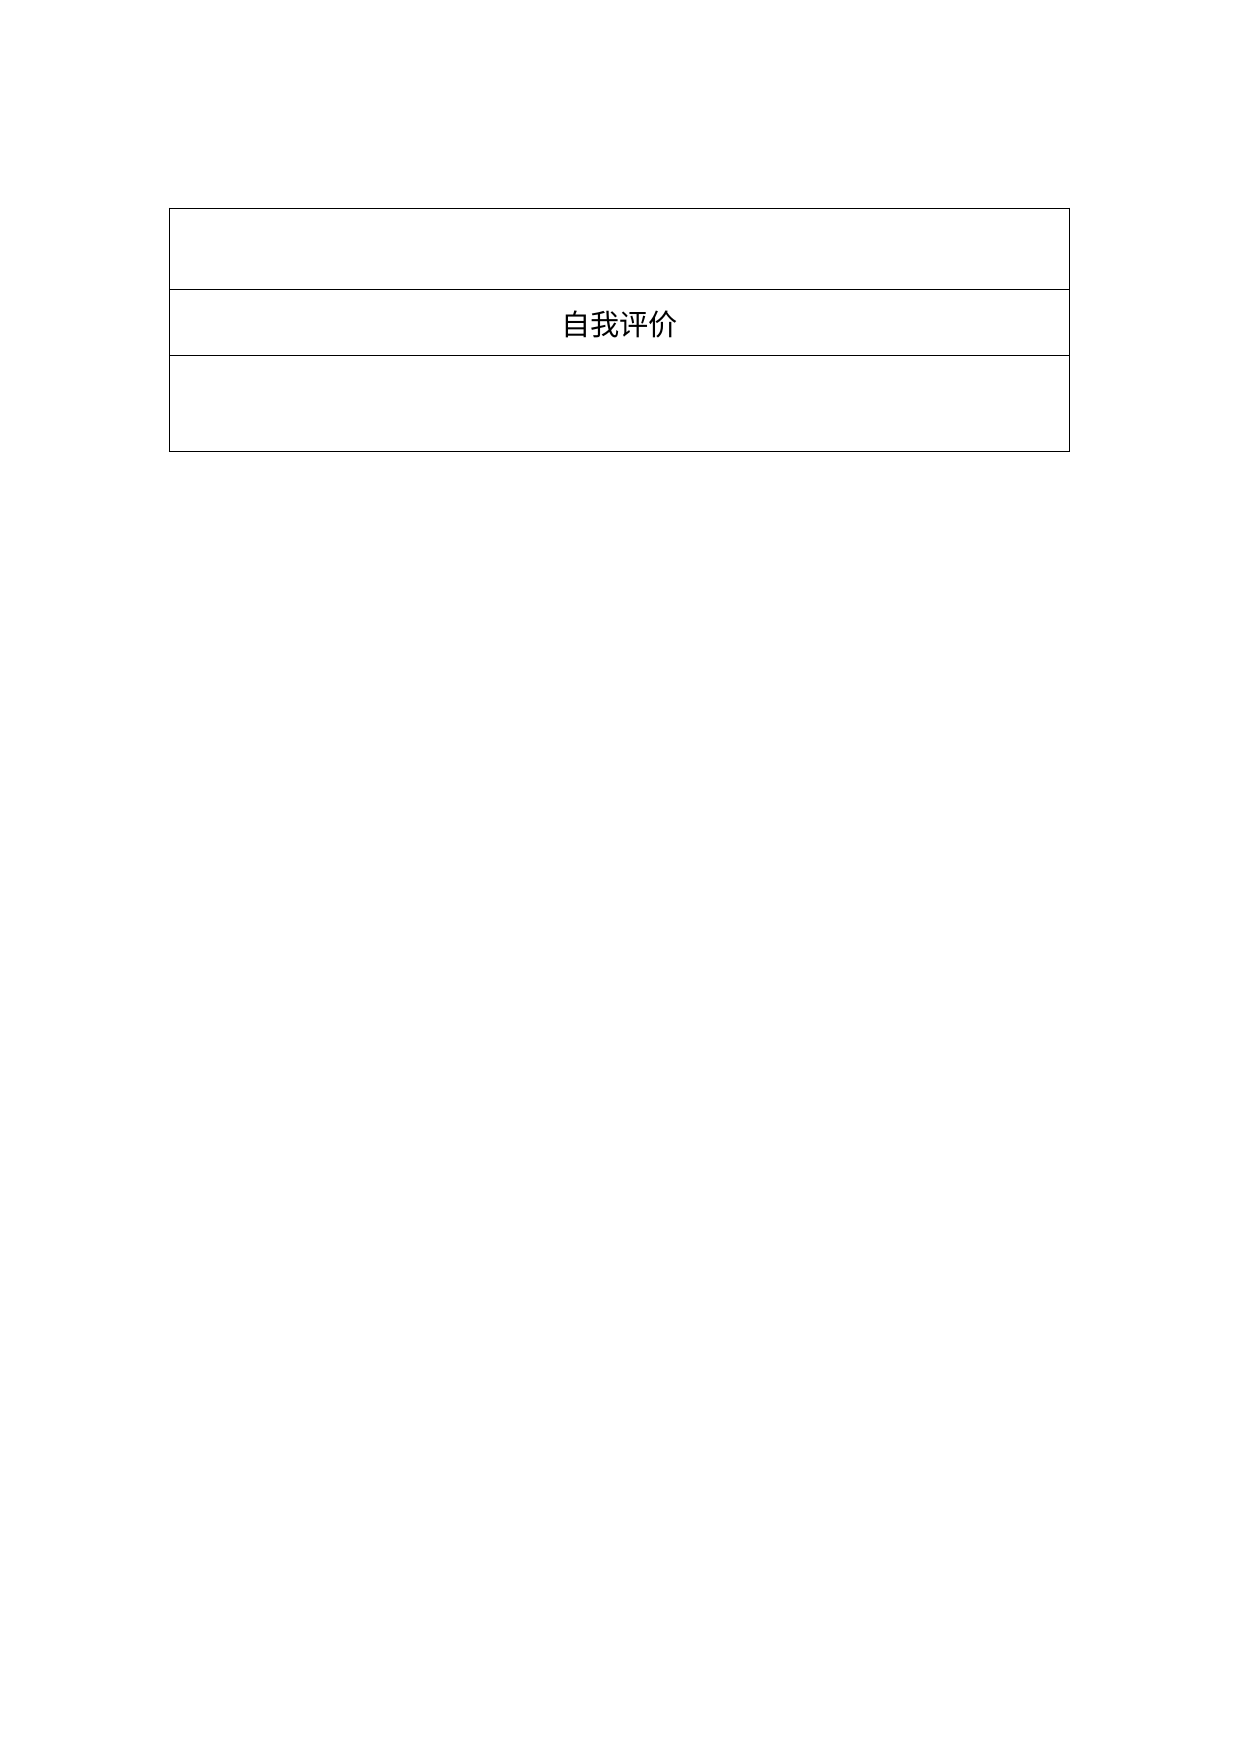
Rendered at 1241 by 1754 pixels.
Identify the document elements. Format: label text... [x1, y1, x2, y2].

table_cell [170, 356, 1069, 451]
table_cell 自我评价 [170, 290, 1069, 355]
table_cell [170, 209, 1069, 289]
